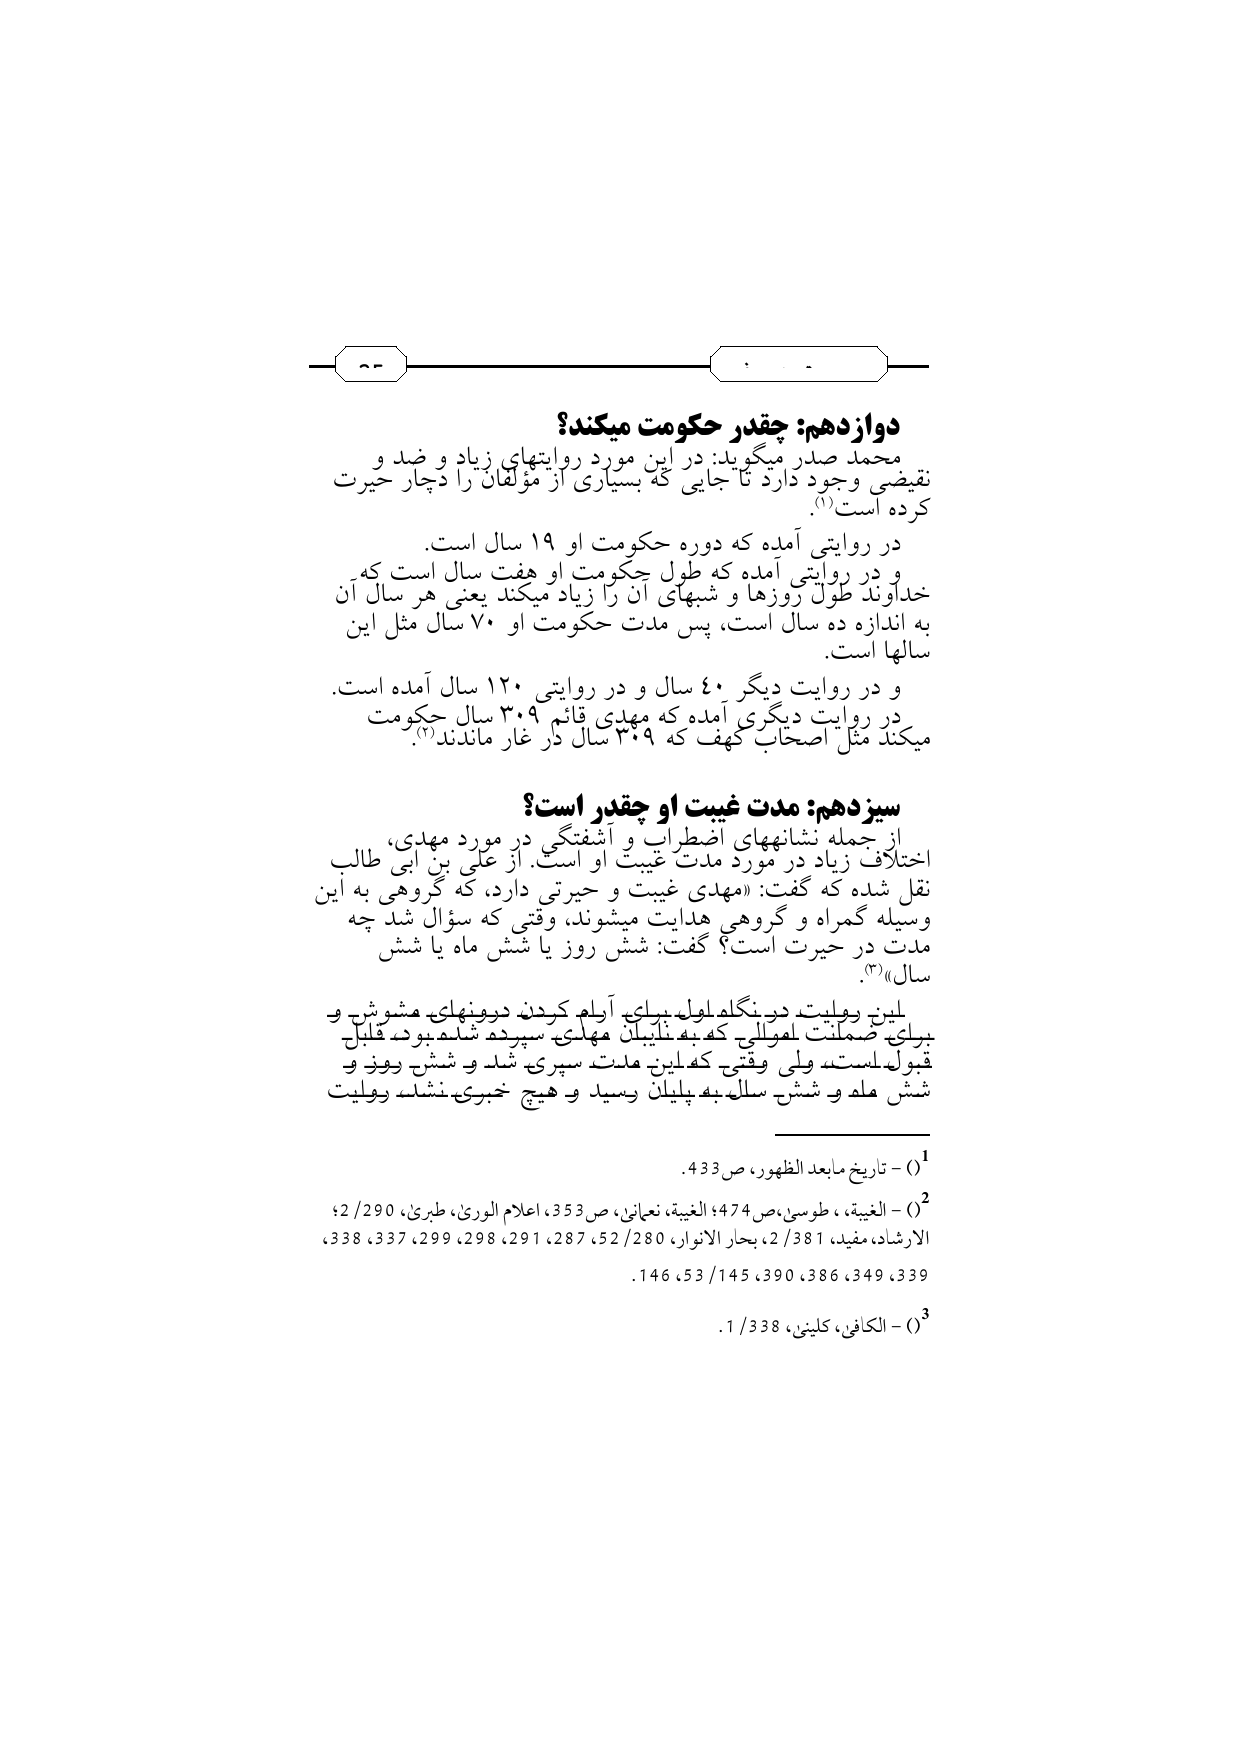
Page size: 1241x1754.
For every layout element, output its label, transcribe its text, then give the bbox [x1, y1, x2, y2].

text از جمله نشانه‎های اضطراب و آشفتگی در مورد مهدی، اختلاف زیاد در مورد مدت غیبت او است. از علی بن ابی طالب نقل شده که گفت: «مهدی غیبت و حیرتی دارد، که گروهی به این وسیله گمراه و گروهی هدایت می‏شوند، وقتی که سؤال شد چه مدت در حیرت است؟ گفت: شش روز یا شش ماه یا شش سال»(). [311, 822, 929, 995]
text محمد صدر می‏گوید: در این مورد روایتهای زیاد و ضد و نقیضی وجود دارد تا جایی که بسیاری از مؤلفان را دچار حیرت کرده است(). [311, 442, 929, 528]
text و در روایتی آمده که طول حکومت او هفت سال است که خداوند طول روزها و شبهای آن را زیاد می‎کند یعنی هر سال آن به اندازه ده سال است، پس مدت حکومت او 70 سال مثل این سالها است. [311, 557, 929, 672]
text این روایت در نگاه اول برای آرام کردن درونهای مشوش و برای ضمانت اموالی که به نایبان مهدی سپرده شده بود، قابل قبول است، ولی وقتی که این مدت سپری شد و شش روز و شش ماه و شش سال به پایان رسید و هیچ خبری نشد، روایت دوم آمد که: مدت غیبت او 28 سال است همچنانکه موسی 28 سال از قومش غایب بود(). [311, 995, 929, 1110]
subtitle دوازدهم: چقدر حکومت می‏کند؟ [311, 413, 699, 442]
subtitle سیزدهم: مدت غیبت او چقدر است؟ [311, 794, 929, 822]
text و در روایت دیگر 40 سال و در روایتی 120 سال آمده است. [311, 672, 929, 700]
text در روایتی آمده که دوره حکومت او 19 سال است. [311, 528, 929, 557]
subtitle دوازدهم: چقدر حکومت می‏کند؟ [684, 413, 929, 442]
text در روایت دیگری آمده که مهدی قائم 309 سال حکومت می‏کند مثل اصحاب کهف که 309 سال در غار ماندند(). [311, 700, 929, 758]
